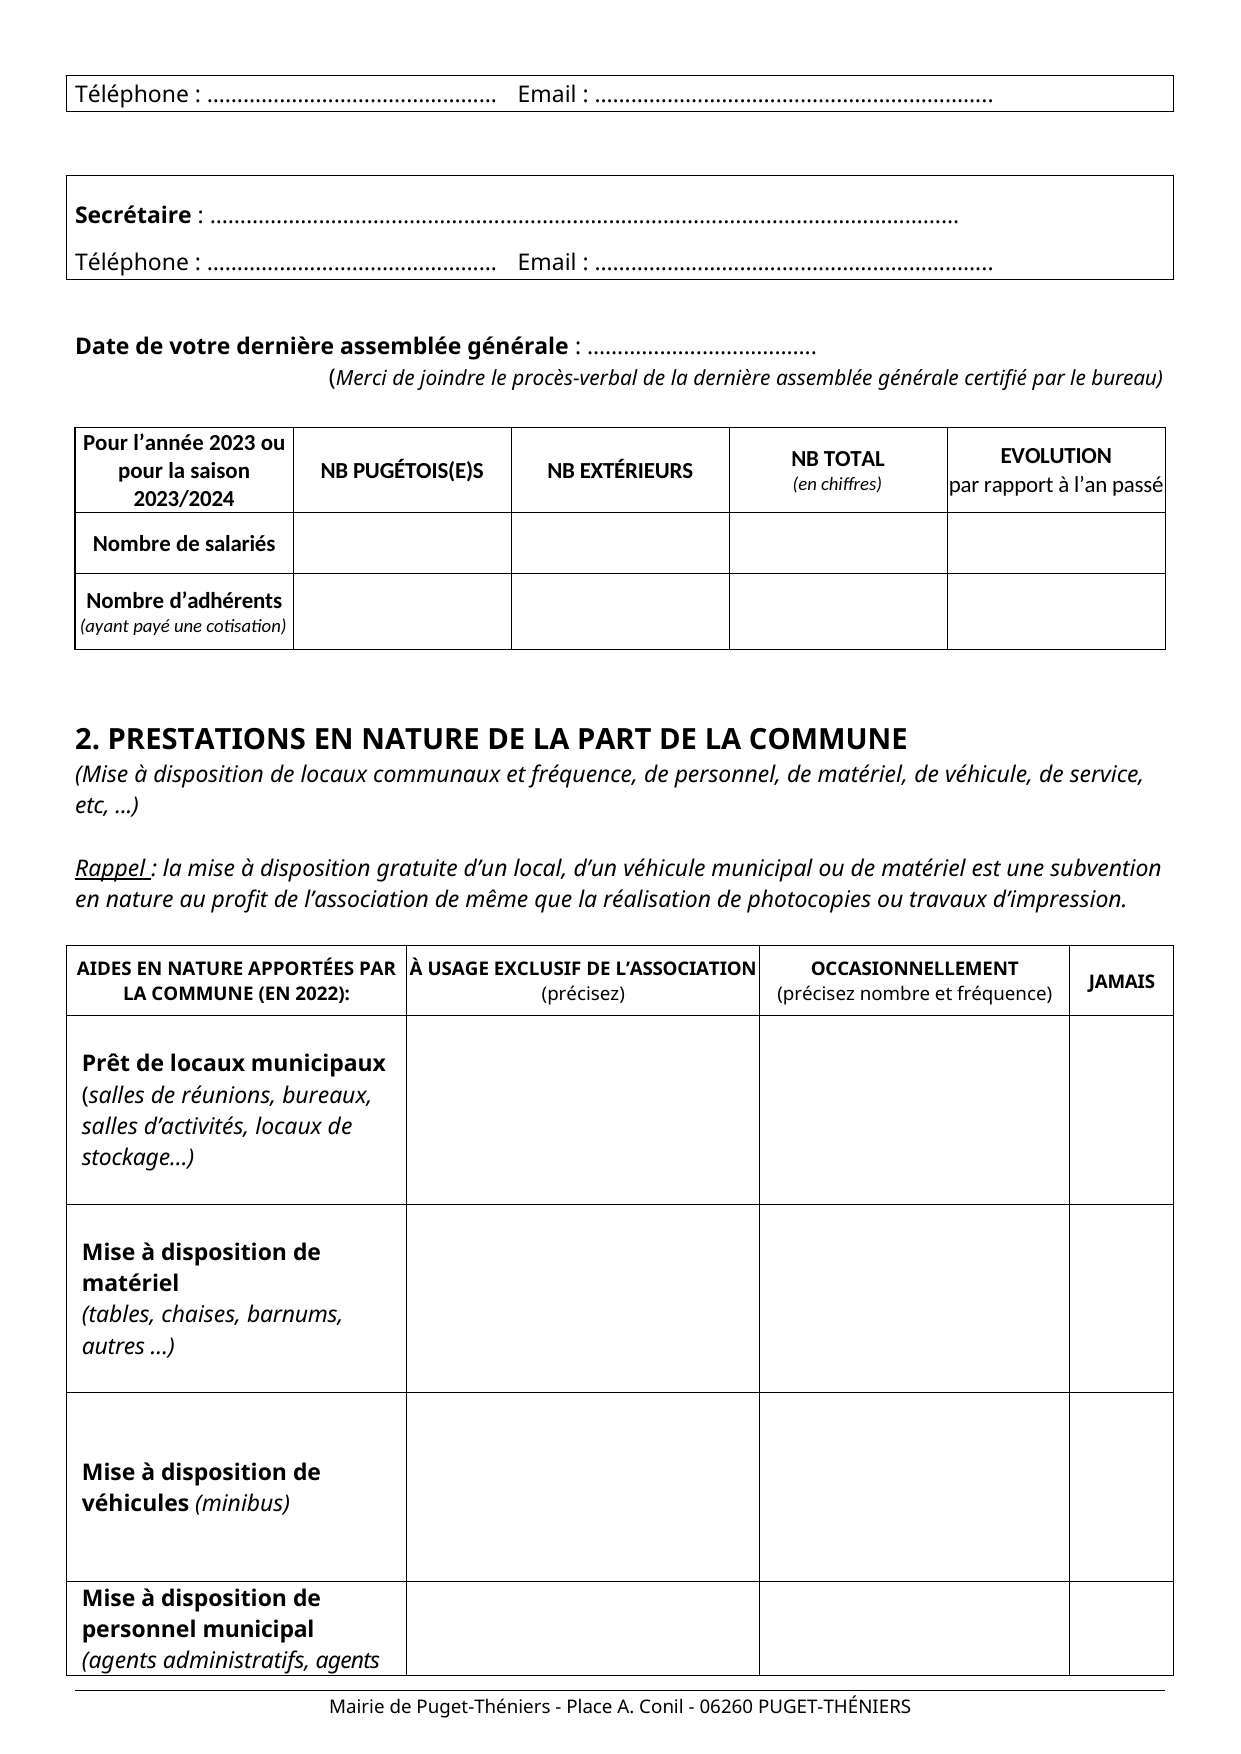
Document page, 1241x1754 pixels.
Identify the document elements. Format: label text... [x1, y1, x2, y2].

table_cell [512, 513, 729, 573]
table_cell [760, 1205, 1069, 1392]
table_cell [730, 513, 947, 573]
table_cell [1070, 1205, 1173, 1392]
table_cell [512, 574, 729, 649]
table_header JAMAIS [1070, 946, 1173, 1015]
table_cell [294, 513, 511, 573]
table_cell [407, 1582, 759, 1675]
table_cell Mise à disposition de matériel (tables, chaises, barnums, autres …) [67, 1205, 406, 1392]
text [67, 243, 1173, 279]
text (Mise à disposition de locaux communaux et fréquence, de personnel, de matériel, de véhicule, de service, etc, ...) [75, 758, 1165, 820]
table_header NB TOTAL (en chiffres) [730, 428, 947, 512]
text Secrétaire : …………………………………………………………………………….……………………………… [67, 196, 1173, 230]
table_cell [730, 574, 947, 649]
table_cell [407, 1016, 759, 1203]
table_cell Nombre de salariés [76, 513, 293, 573]
table_cell [407, 1205, 759, 1392]
table_cell [948, 574, 1165, 649]
text 2. PRESTATIONS EN NATURE DE LA PART DE LA COMMUNE [75, 718, 1165, 758]
table_cell Mise à disposition de véhicules (minibus) [67, 1393, 406, 1581]
table_cell [760, 1582, 1069, 1675]
table_header AIDES EN NATURE APPORTÉES PAR LA COMMUNE (EN 2022): [67, 946, 406, 1015]
table_cell [294, 574, 511, 649]
table_cell [948, 513, 1165, 573]
table_cell [1070, 1582, 1173, 1675]
table_cell Nombre d’adhérents (ayant payé une cotisation) [76, 574, 293, 649]
table_cell [760, 1016, 1069, 1203]
text Date de votre dernière assemblée générale : ……………….………………. [75, 330, 1165, 361]
table_header NB EXTÉRIEURS [512, 428, 729, 512]
table_header EVOLUTION par rapport à l’an passé [948, 428, 1165, 512]
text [67, 76, 1173, 111]
table_cell [1070, 1393, 1173, 1581]
table_header OCCASIONNELLEMENT (précisez nombre et fréquence) [760, 946, 1069, 1015]
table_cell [67, 1582, 406, 1675]
table_cell [1070, 1016, 1173, 1203]
table_header Pour l’année 2023 ou pour la saison 2023/2024 [76, 428, 293, 512]
table_cell Prêt de locaux municipaux (salles de réunions, bureaux, salles d’activités, locaux de stockage…) [67, 1016, 406, 1203]
text (Merci de joindre le procès-verbal de la dernière assemblée générale certifié par le bureau) [75, 361, 1165, 393]
table_header NB PUGÉTOIS(E)S [294, 428, 511, 512]
table_cell [407, 1393, 759, 1581]
table_cell [760, 1393, 1069, 1581]
table_header À USAGE EXCLUSIF DE L’ASSOCIATION (précisez) [407, 946, 759, 1015]
text Rappel : la mise à disposition gratuite d’un local, d’un véhicule municipal ou de matériel est une subvention en nature au profit de l’association de même que la réalisation de photocopies ou travaux d’impression. [75, 852, 1165, 914]
